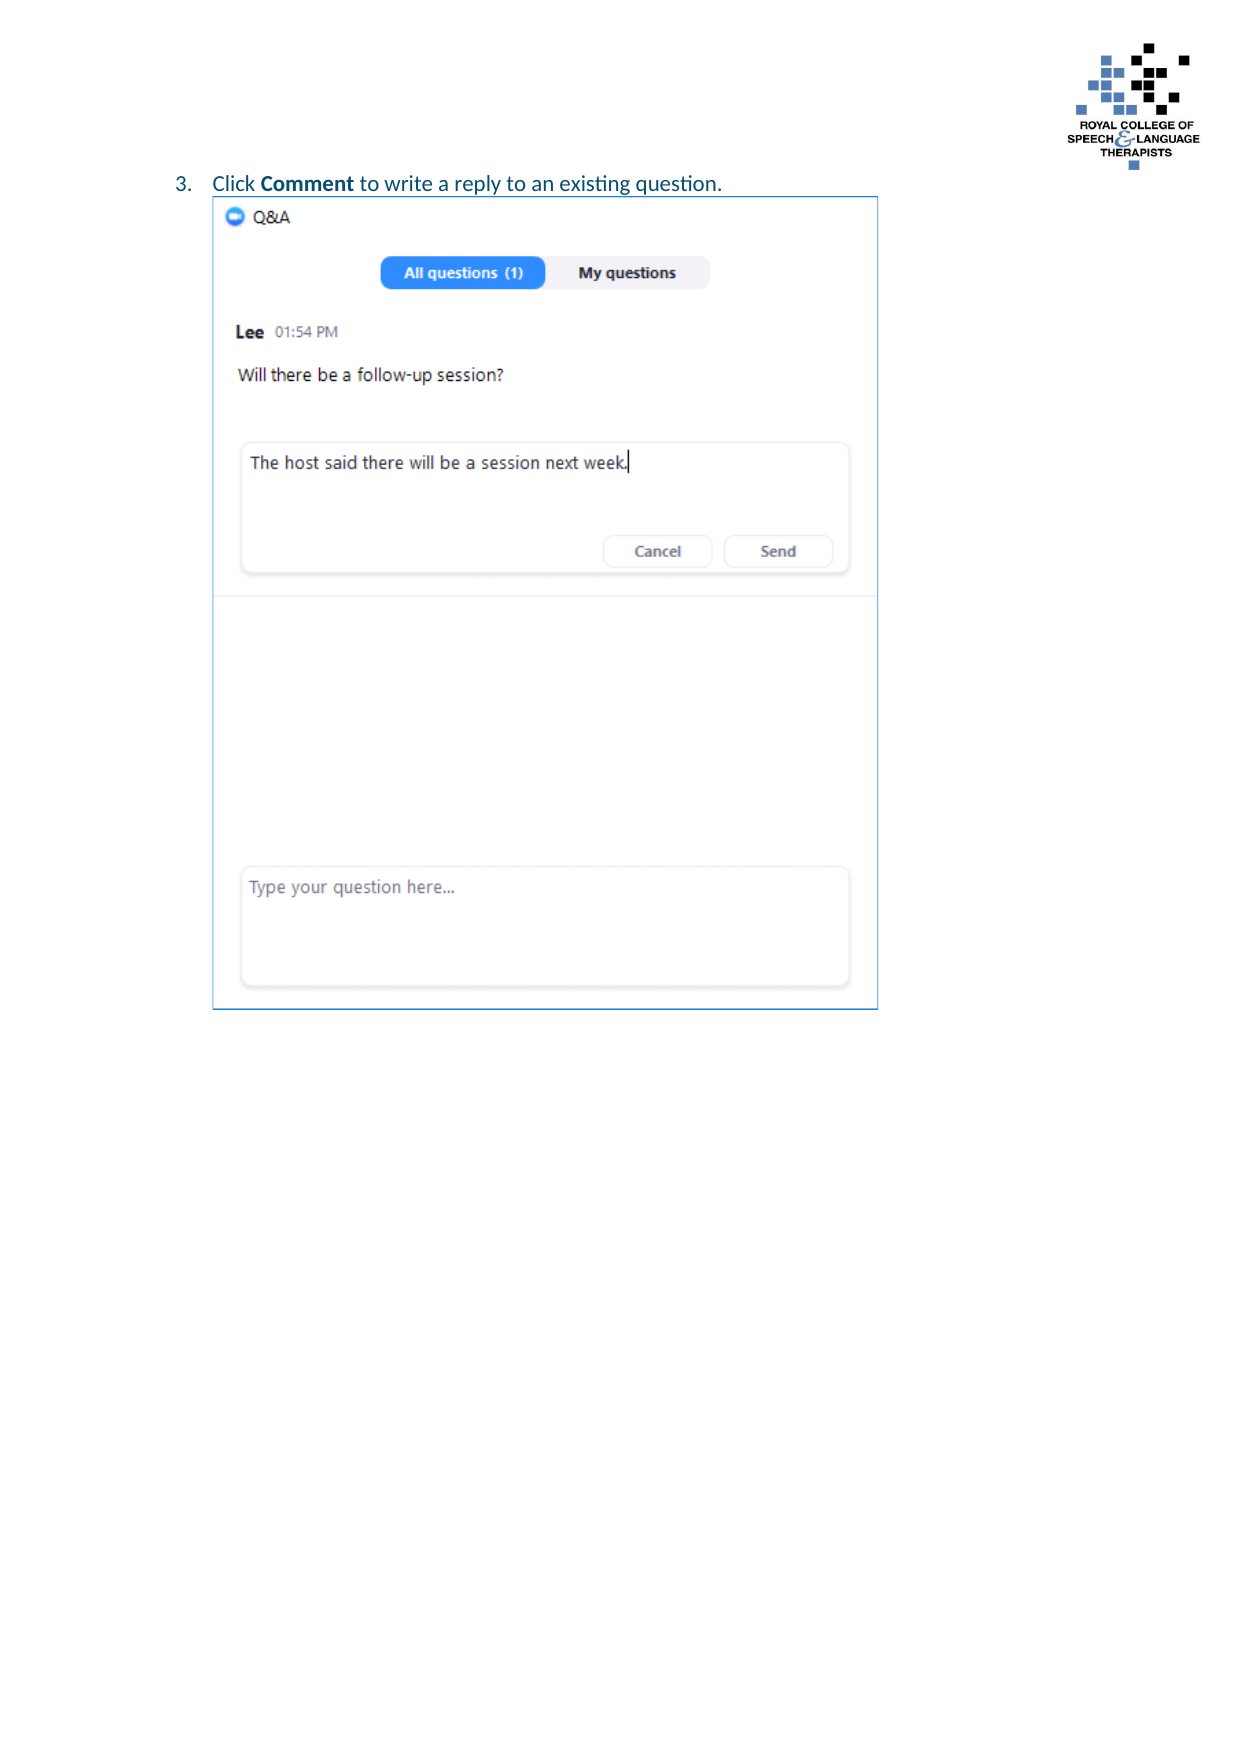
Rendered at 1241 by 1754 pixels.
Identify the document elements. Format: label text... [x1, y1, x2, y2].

picture [212, 196, 879, 1010]
picture [1063, 42, 1204, 171]
